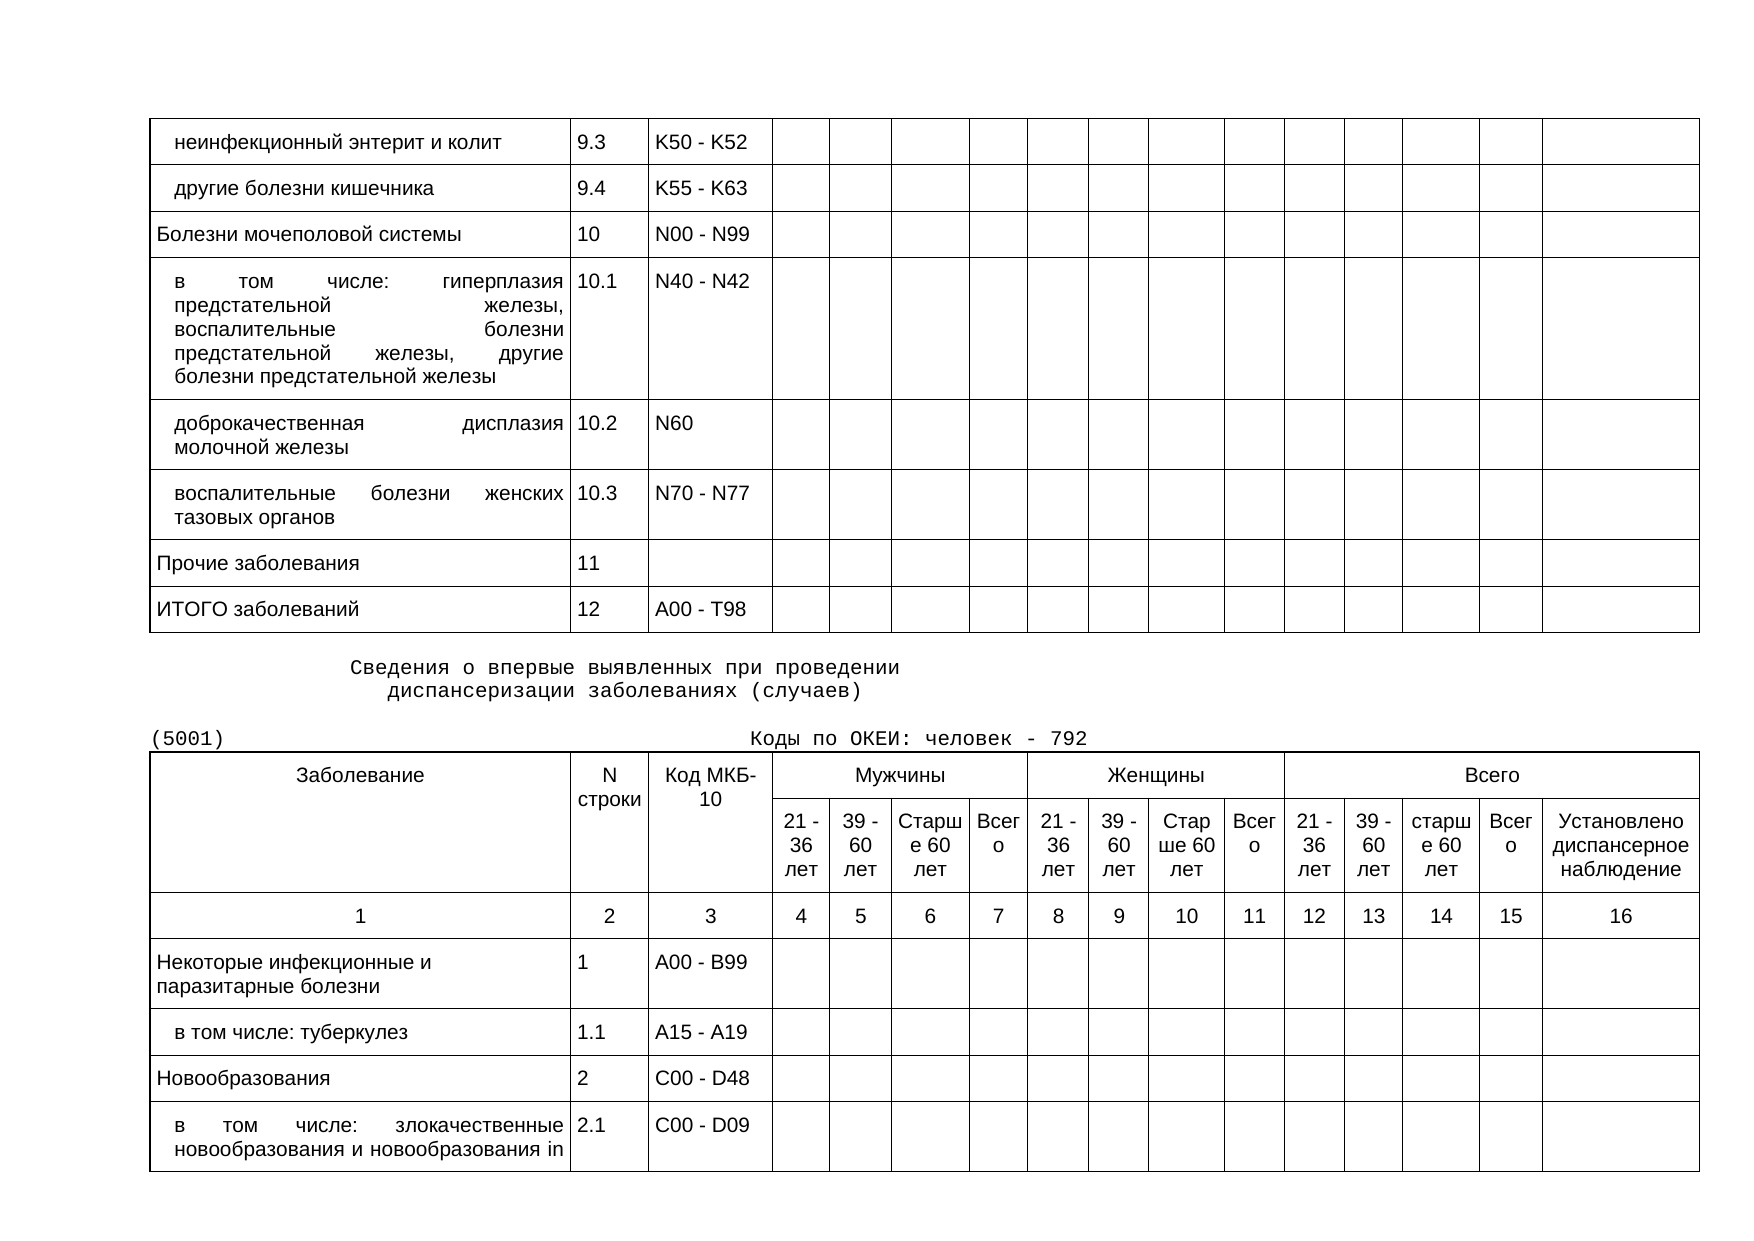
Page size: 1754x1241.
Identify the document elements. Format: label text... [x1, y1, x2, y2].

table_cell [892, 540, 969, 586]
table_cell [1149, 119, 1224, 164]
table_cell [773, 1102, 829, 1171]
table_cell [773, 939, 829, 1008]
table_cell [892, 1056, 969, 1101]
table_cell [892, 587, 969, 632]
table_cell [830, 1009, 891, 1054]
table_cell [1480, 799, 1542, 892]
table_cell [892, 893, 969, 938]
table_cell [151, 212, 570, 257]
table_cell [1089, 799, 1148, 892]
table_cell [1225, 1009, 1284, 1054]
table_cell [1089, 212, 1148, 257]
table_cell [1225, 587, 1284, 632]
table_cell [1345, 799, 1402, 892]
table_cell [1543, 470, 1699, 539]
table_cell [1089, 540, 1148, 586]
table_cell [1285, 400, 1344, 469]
text диспансеризации заболеваниях (случаев) [150, 680, 1604, 704]
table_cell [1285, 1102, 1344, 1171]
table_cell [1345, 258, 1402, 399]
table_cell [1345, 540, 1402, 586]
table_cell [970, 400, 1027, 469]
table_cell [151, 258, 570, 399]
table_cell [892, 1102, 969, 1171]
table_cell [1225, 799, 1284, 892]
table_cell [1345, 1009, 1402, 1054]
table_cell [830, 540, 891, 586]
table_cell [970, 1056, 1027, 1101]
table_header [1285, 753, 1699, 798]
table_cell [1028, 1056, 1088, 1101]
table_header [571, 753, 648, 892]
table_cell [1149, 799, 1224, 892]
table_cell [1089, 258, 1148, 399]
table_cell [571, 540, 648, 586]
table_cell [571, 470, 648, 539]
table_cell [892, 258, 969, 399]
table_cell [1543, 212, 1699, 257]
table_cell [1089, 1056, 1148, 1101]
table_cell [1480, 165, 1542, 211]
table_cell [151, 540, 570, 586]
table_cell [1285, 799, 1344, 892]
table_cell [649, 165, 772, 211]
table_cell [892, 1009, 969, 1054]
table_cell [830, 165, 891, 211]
text (5001) Коды по ОКЕИ: человек - 792 [150, 728, 1604, 751]
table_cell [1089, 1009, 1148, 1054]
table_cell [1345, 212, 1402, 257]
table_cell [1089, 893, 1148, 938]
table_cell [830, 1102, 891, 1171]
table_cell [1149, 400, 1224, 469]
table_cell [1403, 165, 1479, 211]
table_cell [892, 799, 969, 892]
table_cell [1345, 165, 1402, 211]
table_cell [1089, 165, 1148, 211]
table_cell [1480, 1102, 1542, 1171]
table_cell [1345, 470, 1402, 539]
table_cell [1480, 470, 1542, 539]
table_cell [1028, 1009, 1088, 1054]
text Сведения о впервые выявленных при проведении [150, 657, 1604, 680]
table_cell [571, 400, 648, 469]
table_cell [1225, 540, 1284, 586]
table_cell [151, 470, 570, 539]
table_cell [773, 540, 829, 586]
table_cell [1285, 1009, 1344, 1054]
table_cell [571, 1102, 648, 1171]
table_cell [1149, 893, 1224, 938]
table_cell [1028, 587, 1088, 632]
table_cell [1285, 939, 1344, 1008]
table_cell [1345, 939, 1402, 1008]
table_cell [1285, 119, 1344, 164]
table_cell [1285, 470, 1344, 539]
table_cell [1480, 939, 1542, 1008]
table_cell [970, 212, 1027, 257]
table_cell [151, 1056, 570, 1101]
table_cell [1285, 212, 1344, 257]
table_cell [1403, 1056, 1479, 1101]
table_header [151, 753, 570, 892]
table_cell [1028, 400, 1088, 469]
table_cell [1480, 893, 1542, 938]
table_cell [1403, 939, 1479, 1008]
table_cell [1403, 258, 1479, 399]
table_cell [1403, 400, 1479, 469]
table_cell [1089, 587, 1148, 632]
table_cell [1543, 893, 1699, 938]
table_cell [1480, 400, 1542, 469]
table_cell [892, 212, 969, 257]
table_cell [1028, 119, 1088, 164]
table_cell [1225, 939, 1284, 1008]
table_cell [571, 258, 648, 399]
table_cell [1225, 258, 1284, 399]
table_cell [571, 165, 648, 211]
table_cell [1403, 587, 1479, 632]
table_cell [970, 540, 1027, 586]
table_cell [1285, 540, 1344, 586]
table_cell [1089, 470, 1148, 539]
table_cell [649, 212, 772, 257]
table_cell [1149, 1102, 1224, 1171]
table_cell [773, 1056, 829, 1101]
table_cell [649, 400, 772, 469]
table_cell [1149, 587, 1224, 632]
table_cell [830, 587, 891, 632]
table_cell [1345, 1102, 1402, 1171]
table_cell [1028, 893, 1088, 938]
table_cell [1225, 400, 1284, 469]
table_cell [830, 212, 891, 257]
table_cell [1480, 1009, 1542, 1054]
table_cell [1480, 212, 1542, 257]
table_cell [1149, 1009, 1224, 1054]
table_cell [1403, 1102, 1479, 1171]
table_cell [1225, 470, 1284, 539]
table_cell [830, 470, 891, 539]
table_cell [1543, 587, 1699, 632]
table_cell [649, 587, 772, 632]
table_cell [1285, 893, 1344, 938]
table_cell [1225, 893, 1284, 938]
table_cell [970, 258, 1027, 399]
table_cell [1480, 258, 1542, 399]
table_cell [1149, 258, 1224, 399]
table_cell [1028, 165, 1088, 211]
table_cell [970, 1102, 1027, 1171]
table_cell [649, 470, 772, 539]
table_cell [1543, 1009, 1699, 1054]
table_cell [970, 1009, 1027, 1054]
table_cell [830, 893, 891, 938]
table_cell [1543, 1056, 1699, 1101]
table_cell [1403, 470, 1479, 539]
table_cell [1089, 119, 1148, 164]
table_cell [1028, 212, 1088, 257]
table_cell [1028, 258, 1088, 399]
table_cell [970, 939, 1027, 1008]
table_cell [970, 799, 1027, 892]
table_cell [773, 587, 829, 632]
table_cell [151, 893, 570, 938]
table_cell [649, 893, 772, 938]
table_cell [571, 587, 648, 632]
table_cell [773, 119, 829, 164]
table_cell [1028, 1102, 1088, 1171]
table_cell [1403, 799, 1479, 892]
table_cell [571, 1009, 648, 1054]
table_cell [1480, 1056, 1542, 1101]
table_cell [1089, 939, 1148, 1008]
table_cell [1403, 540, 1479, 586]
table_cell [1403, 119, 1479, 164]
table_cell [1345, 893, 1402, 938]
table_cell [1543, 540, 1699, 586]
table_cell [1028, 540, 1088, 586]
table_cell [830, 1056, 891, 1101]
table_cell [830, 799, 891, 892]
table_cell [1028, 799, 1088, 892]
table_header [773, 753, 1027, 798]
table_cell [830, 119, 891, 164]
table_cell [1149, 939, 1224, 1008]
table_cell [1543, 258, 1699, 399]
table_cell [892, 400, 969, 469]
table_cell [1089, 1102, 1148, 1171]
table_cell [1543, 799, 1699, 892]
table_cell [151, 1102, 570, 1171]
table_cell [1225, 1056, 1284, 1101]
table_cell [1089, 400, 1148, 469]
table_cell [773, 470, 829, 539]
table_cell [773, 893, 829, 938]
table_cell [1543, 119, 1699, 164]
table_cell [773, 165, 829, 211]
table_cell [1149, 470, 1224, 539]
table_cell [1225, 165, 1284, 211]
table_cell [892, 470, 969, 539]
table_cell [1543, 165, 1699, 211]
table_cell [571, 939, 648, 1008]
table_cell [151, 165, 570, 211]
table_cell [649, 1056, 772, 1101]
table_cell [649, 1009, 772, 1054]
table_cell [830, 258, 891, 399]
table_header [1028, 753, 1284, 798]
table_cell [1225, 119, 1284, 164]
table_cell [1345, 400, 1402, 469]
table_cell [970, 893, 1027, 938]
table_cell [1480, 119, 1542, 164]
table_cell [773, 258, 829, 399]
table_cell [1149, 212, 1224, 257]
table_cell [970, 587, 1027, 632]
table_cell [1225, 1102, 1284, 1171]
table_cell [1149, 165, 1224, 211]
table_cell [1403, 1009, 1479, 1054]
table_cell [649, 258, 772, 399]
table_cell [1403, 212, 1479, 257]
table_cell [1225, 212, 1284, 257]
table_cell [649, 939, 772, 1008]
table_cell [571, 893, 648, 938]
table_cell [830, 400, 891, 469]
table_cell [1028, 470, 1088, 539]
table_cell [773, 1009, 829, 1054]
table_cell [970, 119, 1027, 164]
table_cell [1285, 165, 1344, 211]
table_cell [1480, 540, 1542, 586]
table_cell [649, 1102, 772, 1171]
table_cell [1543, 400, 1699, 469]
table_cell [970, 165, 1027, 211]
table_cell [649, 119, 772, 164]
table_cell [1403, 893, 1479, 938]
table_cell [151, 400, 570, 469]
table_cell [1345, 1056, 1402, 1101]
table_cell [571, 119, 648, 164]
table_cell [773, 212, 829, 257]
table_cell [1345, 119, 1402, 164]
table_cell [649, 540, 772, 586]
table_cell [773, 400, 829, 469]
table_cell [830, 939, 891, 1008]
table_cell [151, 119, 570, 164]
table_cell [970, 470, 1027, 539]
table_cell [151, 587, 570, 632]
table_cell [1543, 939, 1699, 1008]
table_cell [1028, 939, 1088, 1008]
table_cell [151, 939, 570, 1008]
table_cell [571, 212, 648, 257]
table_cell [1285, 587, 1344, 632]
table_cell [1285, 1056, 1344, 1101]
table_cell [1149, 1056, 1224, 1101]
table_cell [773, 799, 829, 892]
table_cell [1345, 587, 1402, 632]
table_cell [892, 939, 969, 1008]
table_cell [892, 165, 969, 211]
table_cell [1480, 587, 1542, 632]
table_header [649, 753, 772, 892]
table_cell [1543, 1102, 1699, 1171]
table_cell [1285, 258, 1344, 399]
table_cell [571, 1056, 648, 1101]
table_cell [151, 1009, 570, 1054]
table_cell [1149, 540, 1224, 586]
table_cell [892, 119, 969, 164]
